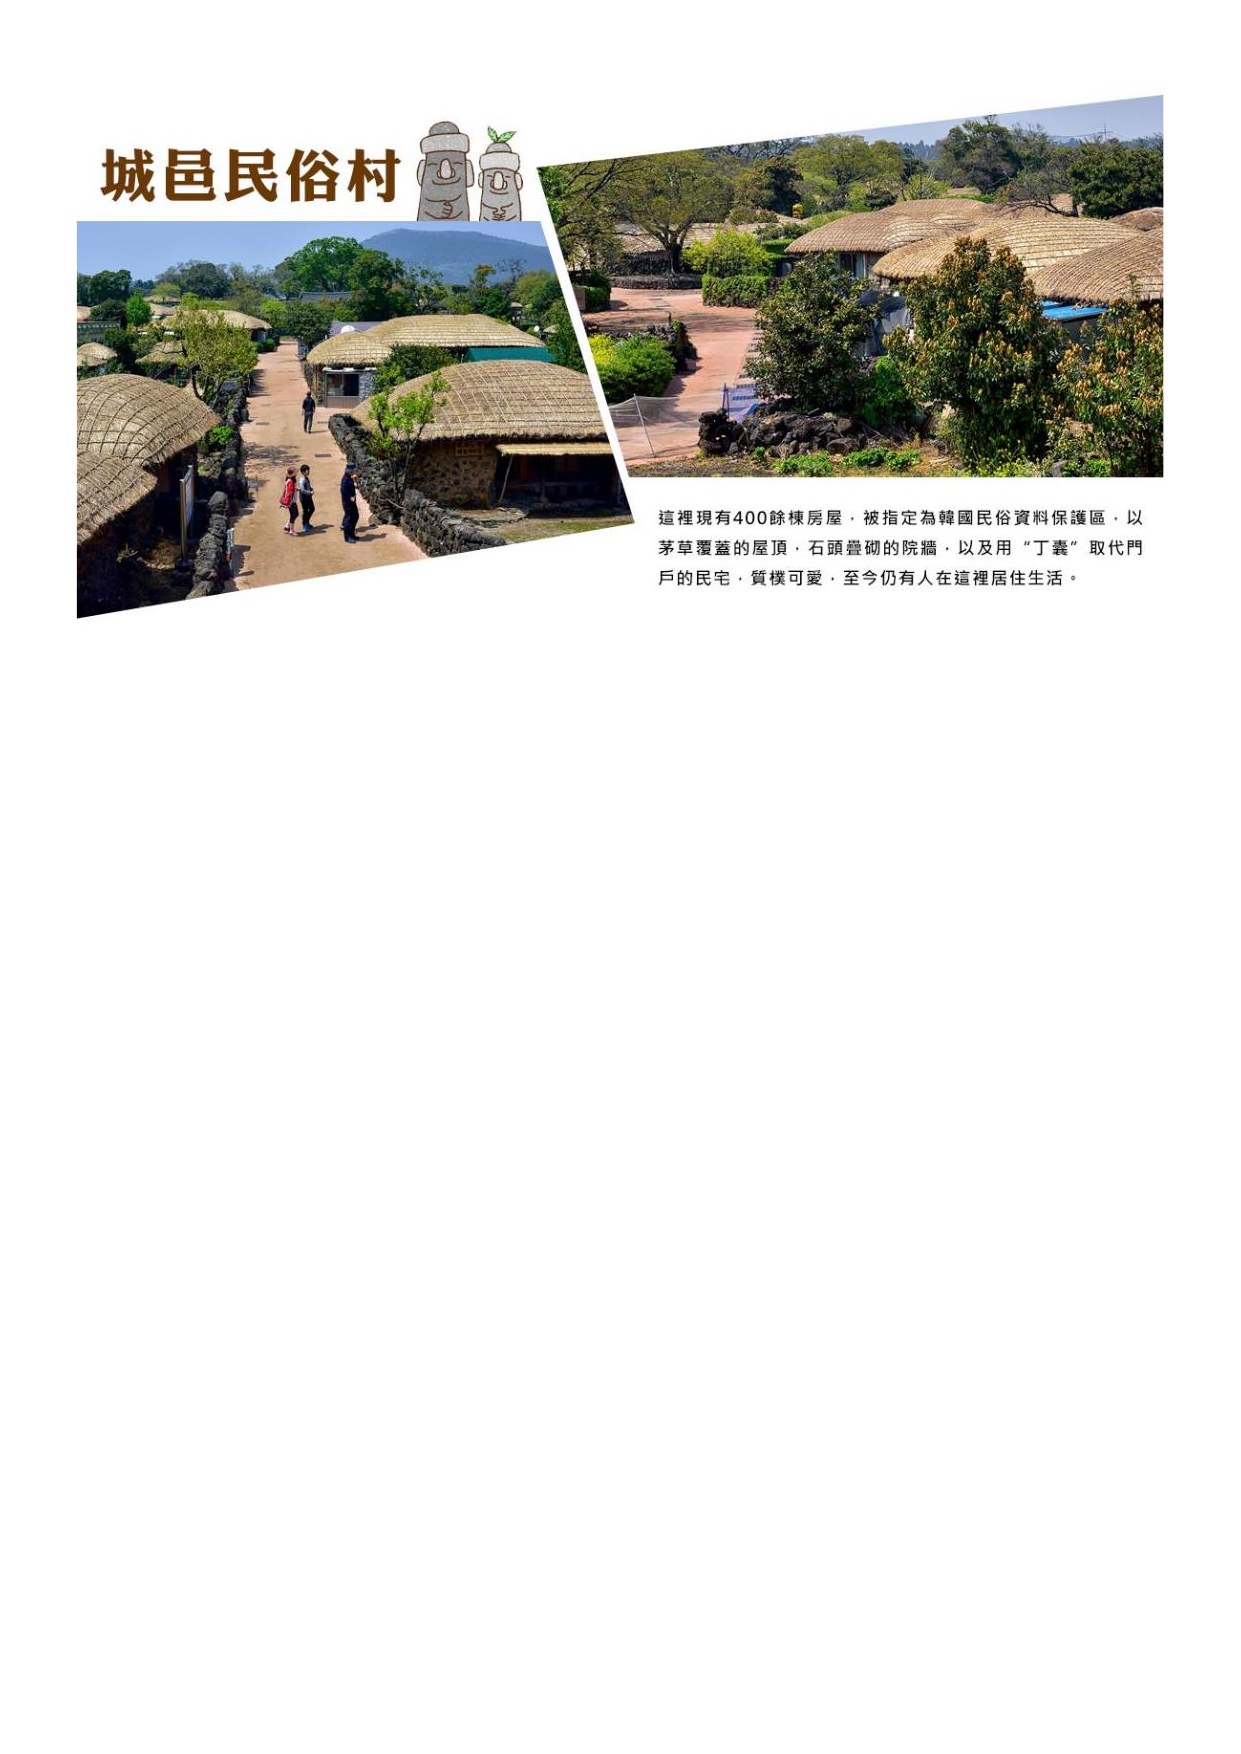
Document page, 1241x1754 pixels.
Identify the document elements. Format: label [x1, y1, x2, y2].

picture [76, 70, 1164, 636]
